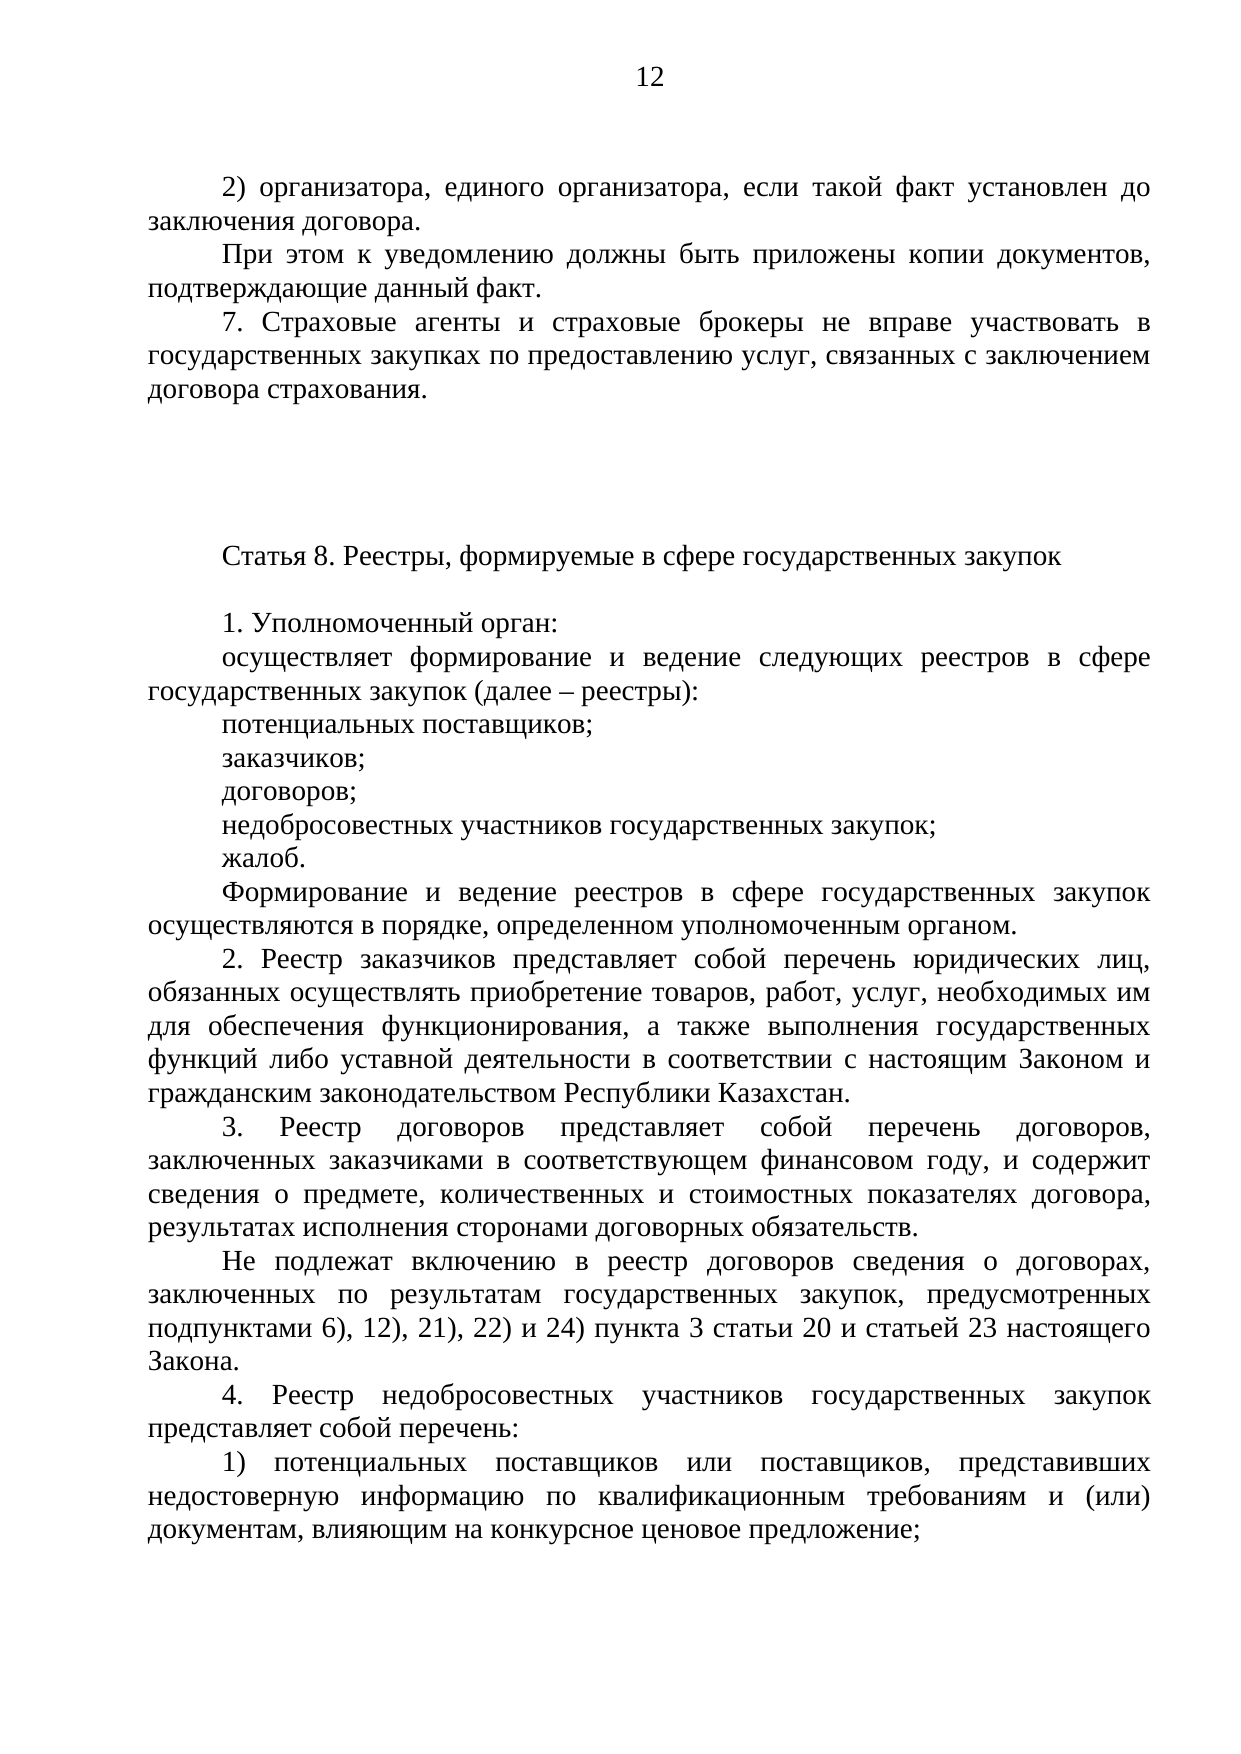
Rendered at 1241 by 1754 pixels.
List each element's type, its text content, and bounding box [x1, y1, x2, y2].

text Формирование и ведение реестров в сфере государственных закупок осуществляются в порядке, определенном уполномоченным органом. [148, 874, 1152, 941]
text 4. Реестр недобросовестных участников государственных закупок представляет собой перечень: [148, 1377, 1152, 1444]
text жалоб. [148, 840, 1152, 874]
text При этом к уведомлению должны быть приложены копии документов, подтверждающие данный факт. [148, 237, 1152, 304]
text заказчиков; [148, 740, 1152, 773]
text Не подлежат включению в реестр договоров сведения о договорах, заключенных по результатам государственных закупок, предусмотренных подпунктами 6), 12), 21), 22) и 24) пункта 3 статьи 20 и статьей 23 настоящего Закона. [148, 1243, 1152, 1377]
text договоров; [148, 773, 1152, 807]
text 3. Реестр договоров представляет собой перечень договоров, заключенных заказчиками в соответствующем финансовом году, и содержит сведения о предмете, количественных и стоимостных показателях договора, результатах исполнения сторонами договорных обязательств. [148, 1109, 1152, 1243]
text осуществляет формирование и ведение следующих реестров в сфере государственных закупок (далее – реестры): [148, 639, 1152, 706]
text 1. Уполномоченный орган: [148, 606, 1152, 639]
text потенциальных поставщиков; [148, 706, 1152, 740]
text 2. Реестр заказчиков представляет собой перечень юридических лиц, обязанных осуществлять приобретение товаров, работ, услуг, необходимых им для обеспечения функционирования, а также выполнения государственных функций либо уставной деятельности в соответствии с настоящим Законом и гражданским законодательством Республики Казахстан. [148, 941, 1152, 1109]
text 2) организатора, единого организатора, если такой факт установлен до заключения договора. [148, 169, 1152, 237]
text 7. Страховые агенты и страховые брокеры не вправе участвовать в государственных закупках по предоставлению услуг, связанных с заключением договора страхования. [148, 304, 1152, 404]
text 1) потенциальных поставщиков или поставщиков, представивших недостоверную информацию по квалификационным требованиям и (или) документам, влияющим на конкурсное ценовое предложение; [148, 1444, 1152, 1545]
text Статья 8. Реестры, формируемые в сфере государственных закупок [148, 538, 1152, 572]
text недобросовестных участников государственных закупок; [148, 807, 1152, 840]
